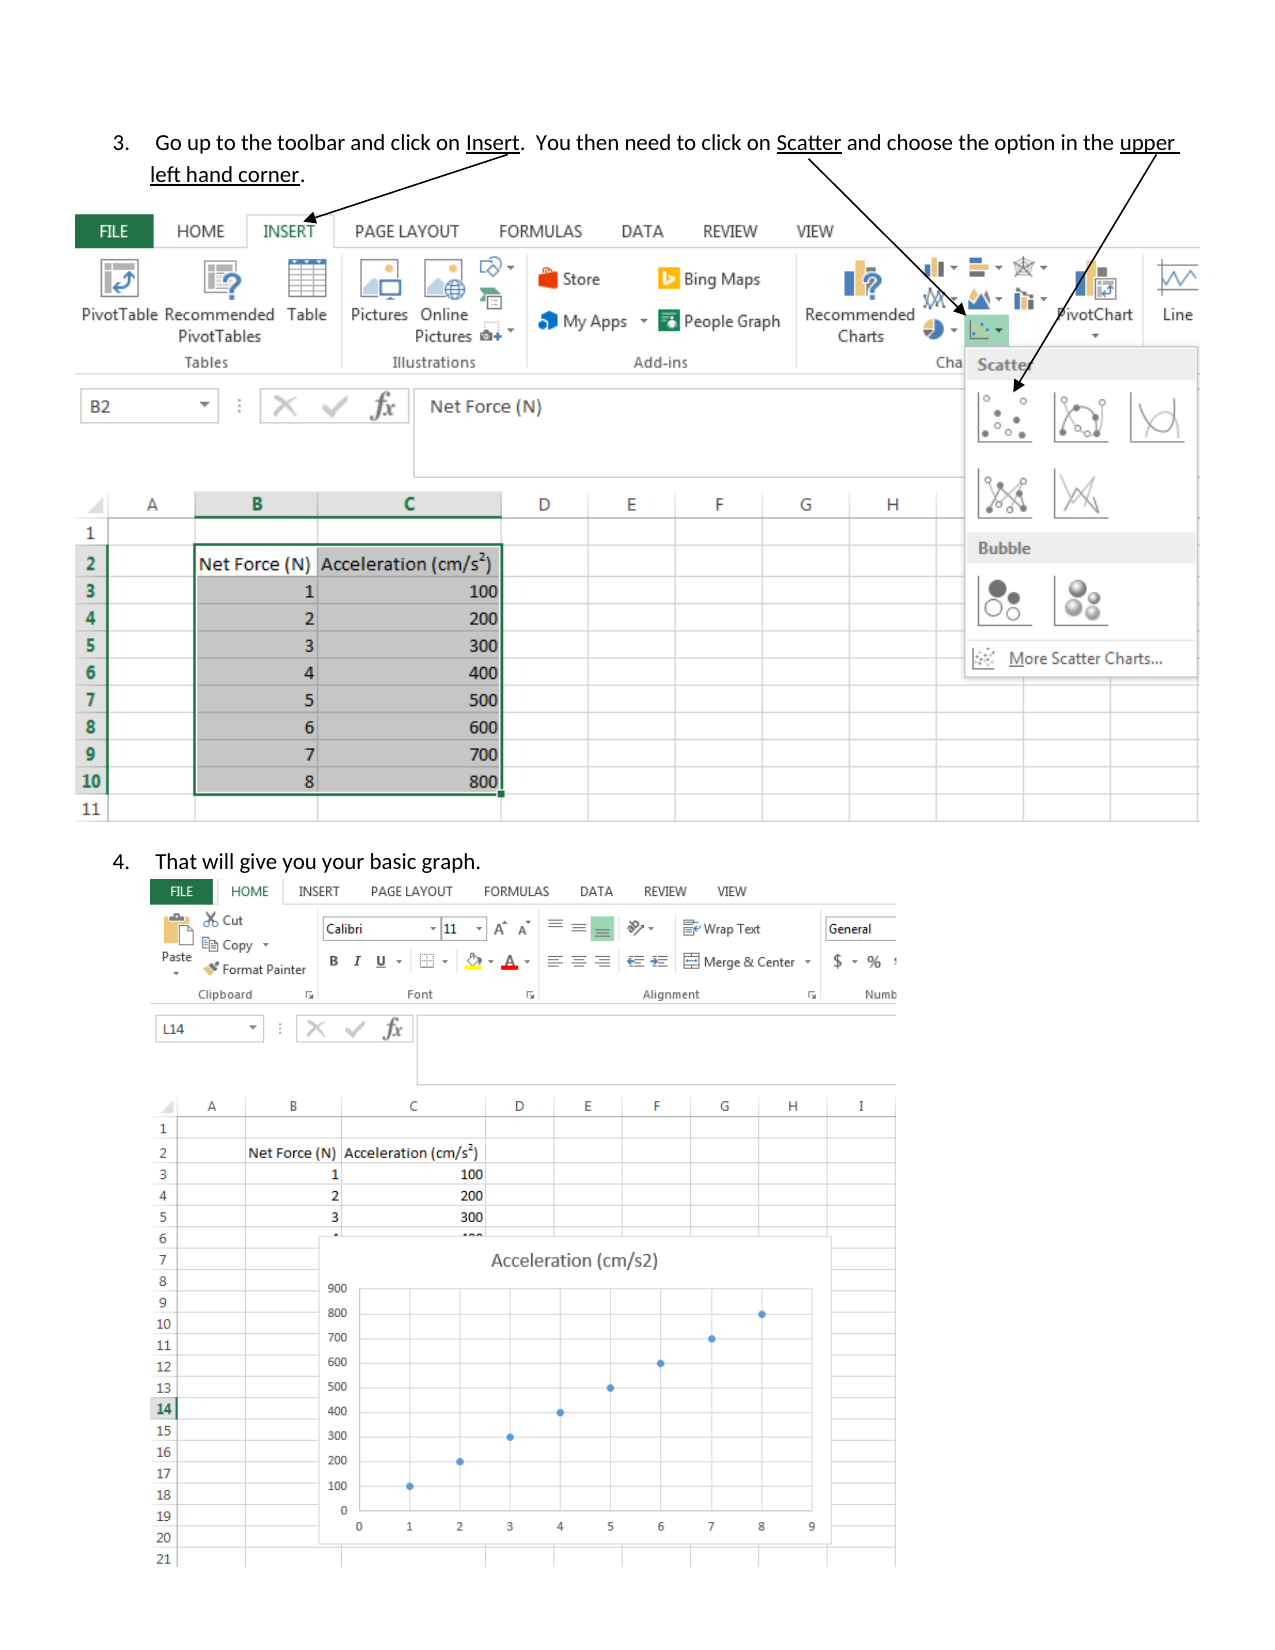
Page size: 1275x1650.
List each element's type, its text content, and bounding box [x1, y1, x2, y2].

picture [150, 879, 897, 1567]
picture [75, 213, 1200, 822]
list Go up to the toolbar and click on Insert. You then need to click on Scatter and choose the option in the upper left hand corner. [112, 128, 1200, 188]
list That will give you your basic graph. [112, 847, 1200, 875]
